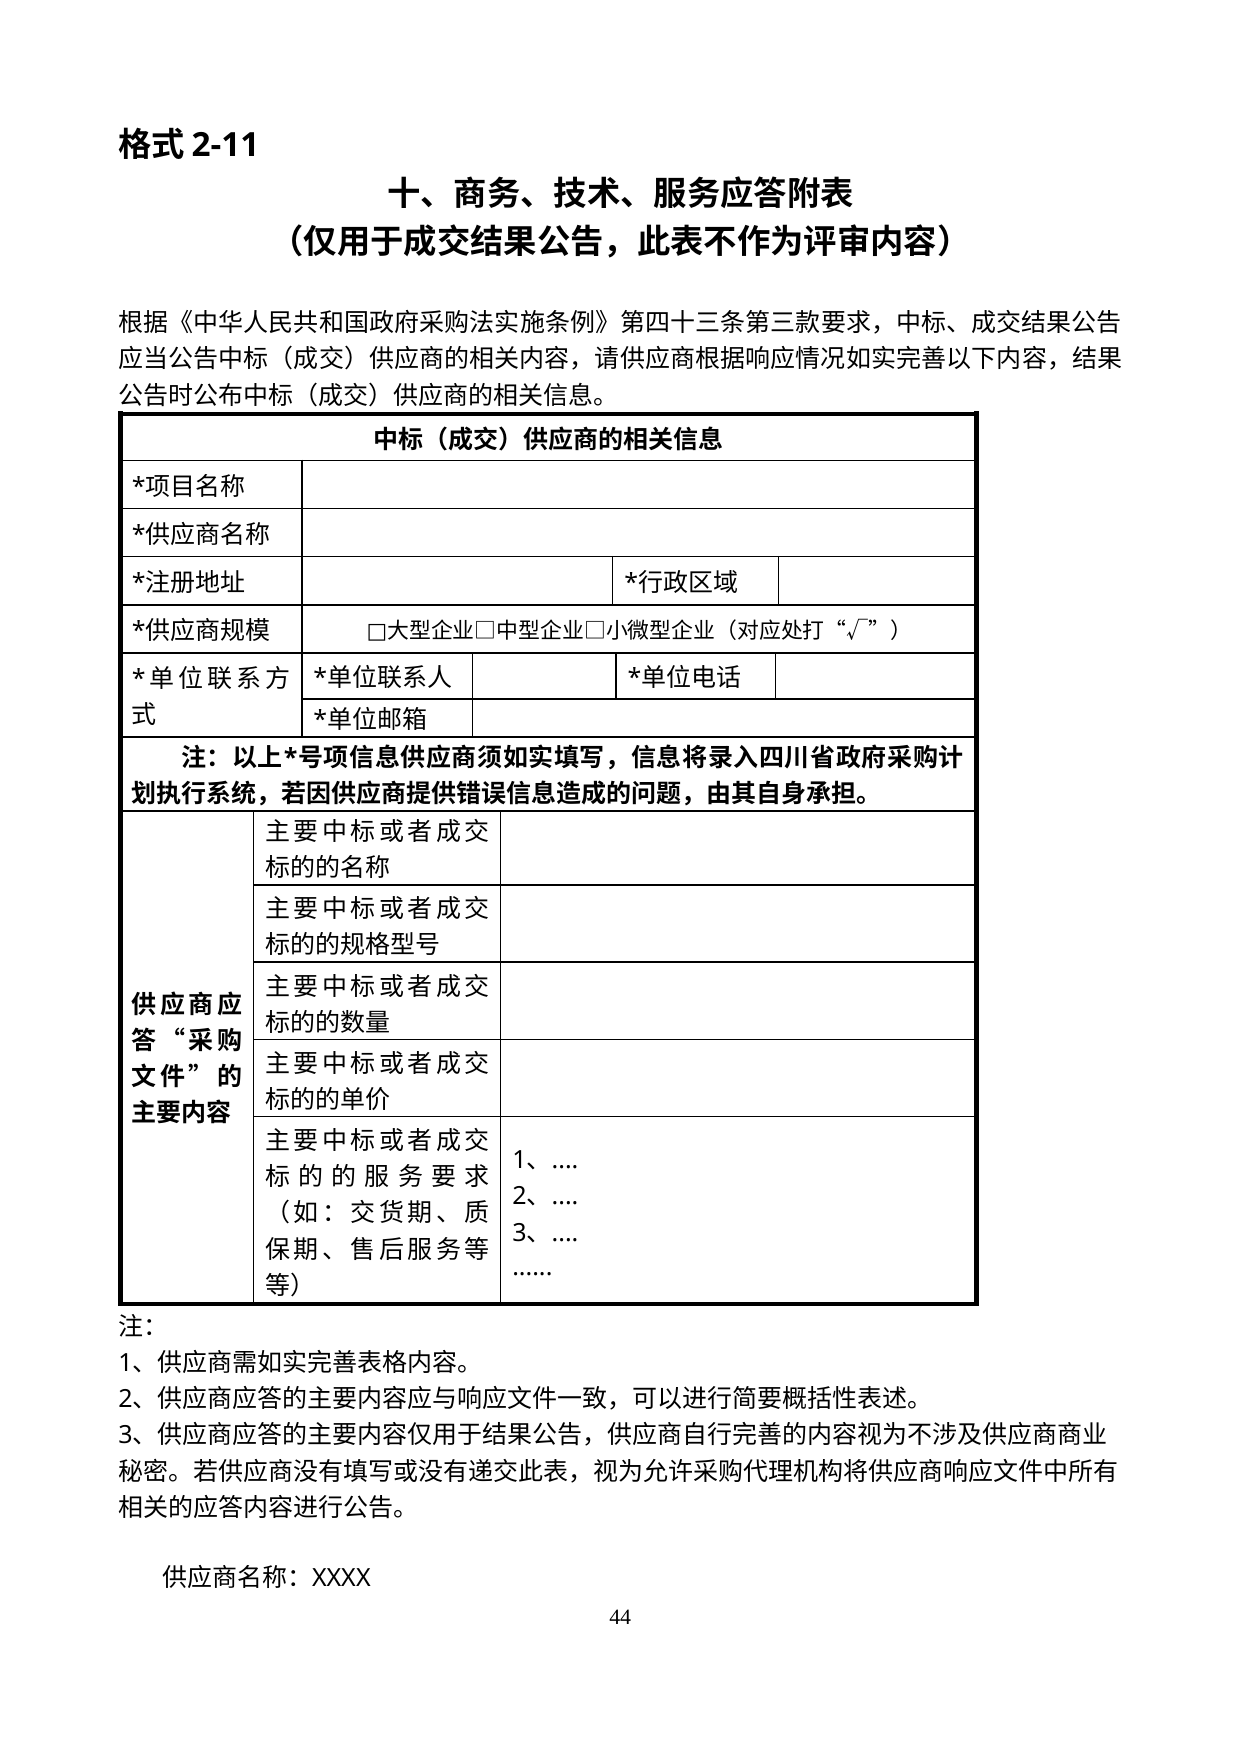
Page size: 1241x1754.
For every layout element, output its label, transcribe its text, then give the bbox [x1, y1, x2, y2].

table_cell .... .... .... ...... [501, 1117, 974, 1302]
table_cell 主要中标或者成交标的的名称 [254, 812, 500, 884]
table_cell *供应商规模 [123, 606, 301, 652]
table_header 中标（成交）供应商的相关信息 [123, 416, 974, 459]
table_cell 供应商应答“采购文件”的主要内容 [123, 812, 253, 1302]
table_cell 主要中标或者成交标的的服务要求（如：交货期、质保期、售后服务等等） [254, 1117, 500, 1302]
table_cell [473, 654, 615, 698]
table_cell [473, 700, 974, 736]
table_cell 主要中标或者成交标的的单价 [254, 1040, 500, 1116]
table_cell [776, 654, 974, 698]
table_cell 主要中标或者成交标的的规格型号 [254, 886, 500, 961]
table_cell *供应商名称 [123, 509, 301, 556]
table_cell *行政区域 [613, 557, 778, 604]
text 格式2-11 [118, 118, 1122, 167]
table_cell □大型企业□中型企业□小微型企业（对应处打“√”） [303, 606, 974, 652]
table_cell *单位联系方式 [123, 654, 301, 736]
list 供应商需如实完善表格内容。 [118, 1342, 1122, 1379]
text 注： [118, 1306, 1122, 1342]
table_cell *单位联系人 [303, 654, 472, 698]
table_cell [303, 509, 974, 556]
list 供应商应答的主要内容仅用于结果公告，供应商自行完善的内容视为不涉及供应商商业秘密。若供应商没有填写或没有递交此表，视为允许采购代理机构将供应商响应文件中所有相关的应答内容进行公告。 [118, 1415, 1122, 1524]
text 十、商务、技术、服务应答附表 [118, 167, 1122, 215]
table_cell [501, 812, 974, 884]
table_cell *注册地址 [123, 557, 301, 604]
table_cell [303, 557, 612, 604]
table_cell [779, 557, 974, 604]
text 供应商名称：XXXX [118, 1558, 1122, 1594]
list 供应商应答的主要内容应与响应文件一致，可以进行简要概括性表述。 [118, 1379, 1122, 1415]
table_cell 注：以上*号项信息供应商须如实填写，信息将录入四川省政府采购计划执行系统，若因供应商提供错误信息造成的问题，由其自身承担。 [123, 738, 974, 810]
table_cell *单位邮箱 [303, 700, 472, 736]
table_cell [501, 886, 974, 961]
table_cell 主要中标或者成交标的的数量 [254, 963, 500, 1038]
text （仅用于成交结果公告，此表不作为评审内容） [118, 215, 1122, 263]
text 根据《中华人民共和国政府采购法实施条例》第四十三条第三款要求，中标、成交结果公告应当公告中标（成交）供应商的相关内容，请供应商根据响应情况如实完善以下内容，结果公告时公布中标（成交）供应商的相关信息。 [118, 303, 1122, 411]
table_cell *项目名称 [123, 461, 301, 508]
table_cell [501, 963, 974, 1038]
table_cell [501, 1040, 974, 1116]
table_cell [303, 461, 974, 508]
table_cell *单位电话 [617, 654, 775, 698]
